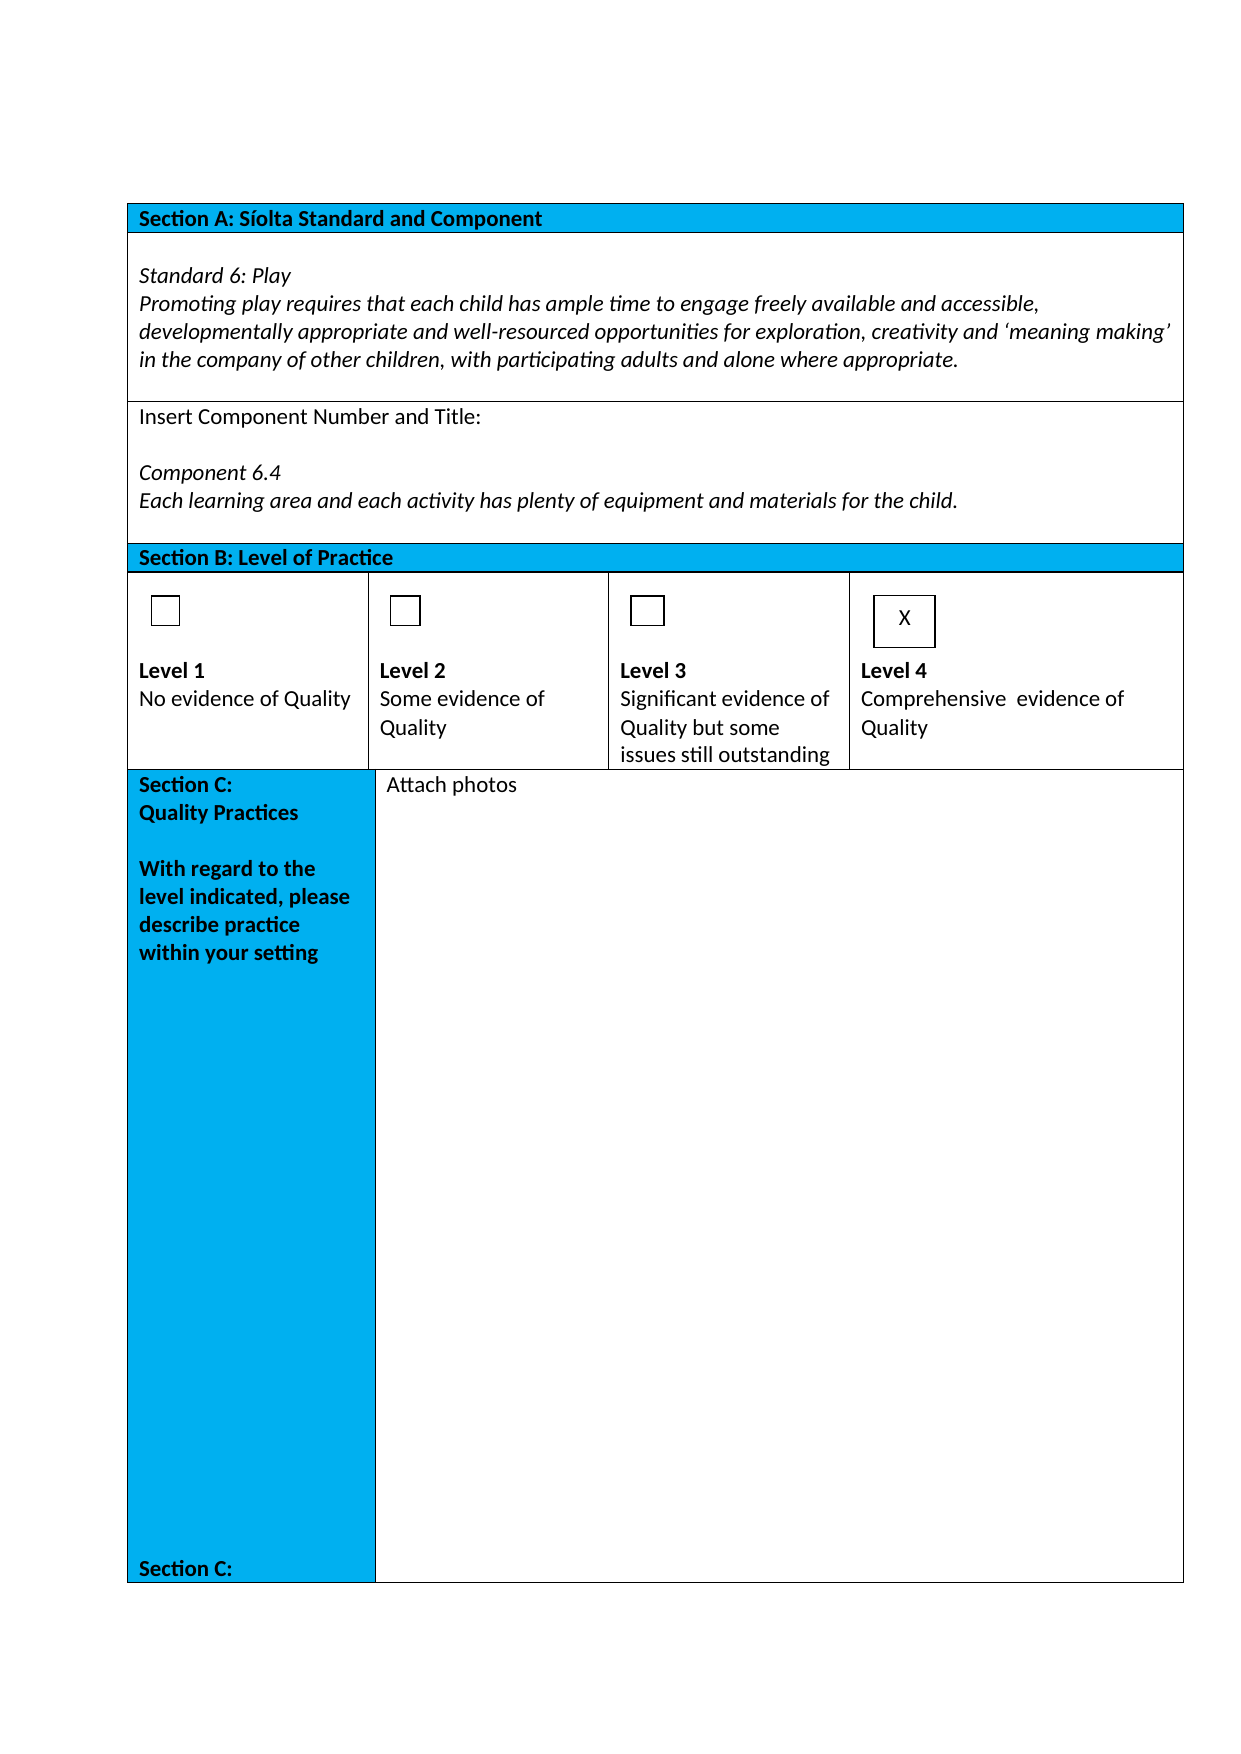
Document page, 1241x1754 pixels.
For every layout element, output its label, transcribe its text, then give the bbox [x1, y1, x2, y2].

table_cell Level 3 Significant evidence of Quality but some issues still outstanding [609, 573, 849, 769]
table_cell Standard 6: Play Promoting play requires that each child has ample time to engage freely available and accessible, developmentally appropriate and well-resourced opportunities for exploration, creativity and ‘meaning making’ in the company of other children, with participating adults and alone where appropriate. [128, 233, 1183, 401]
table_cell Level 4 Comprehensive evidence of Quality [850, 573, 1183, 769]
table_cell Level 2 Some evidence of Quality [369, 573, 608, 769]
table_cell Section B: Level of Practice [128, 544, 1183, 571]
table_cell Level 1 No evidence of Quality [128, 573, 368, 769]
table_header Section A: Síolta Standard and Component [128, 204, 1183, 232]
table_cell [128, 770, 375, 1582]
table_cell Attach photos [376, 770, 1183, 1582]
table_cell Insert Component Number and Title: Component 6.4 Each learning area and each activity has plenty of equipment and materials for the child. [128, 402, 1183, 542]
